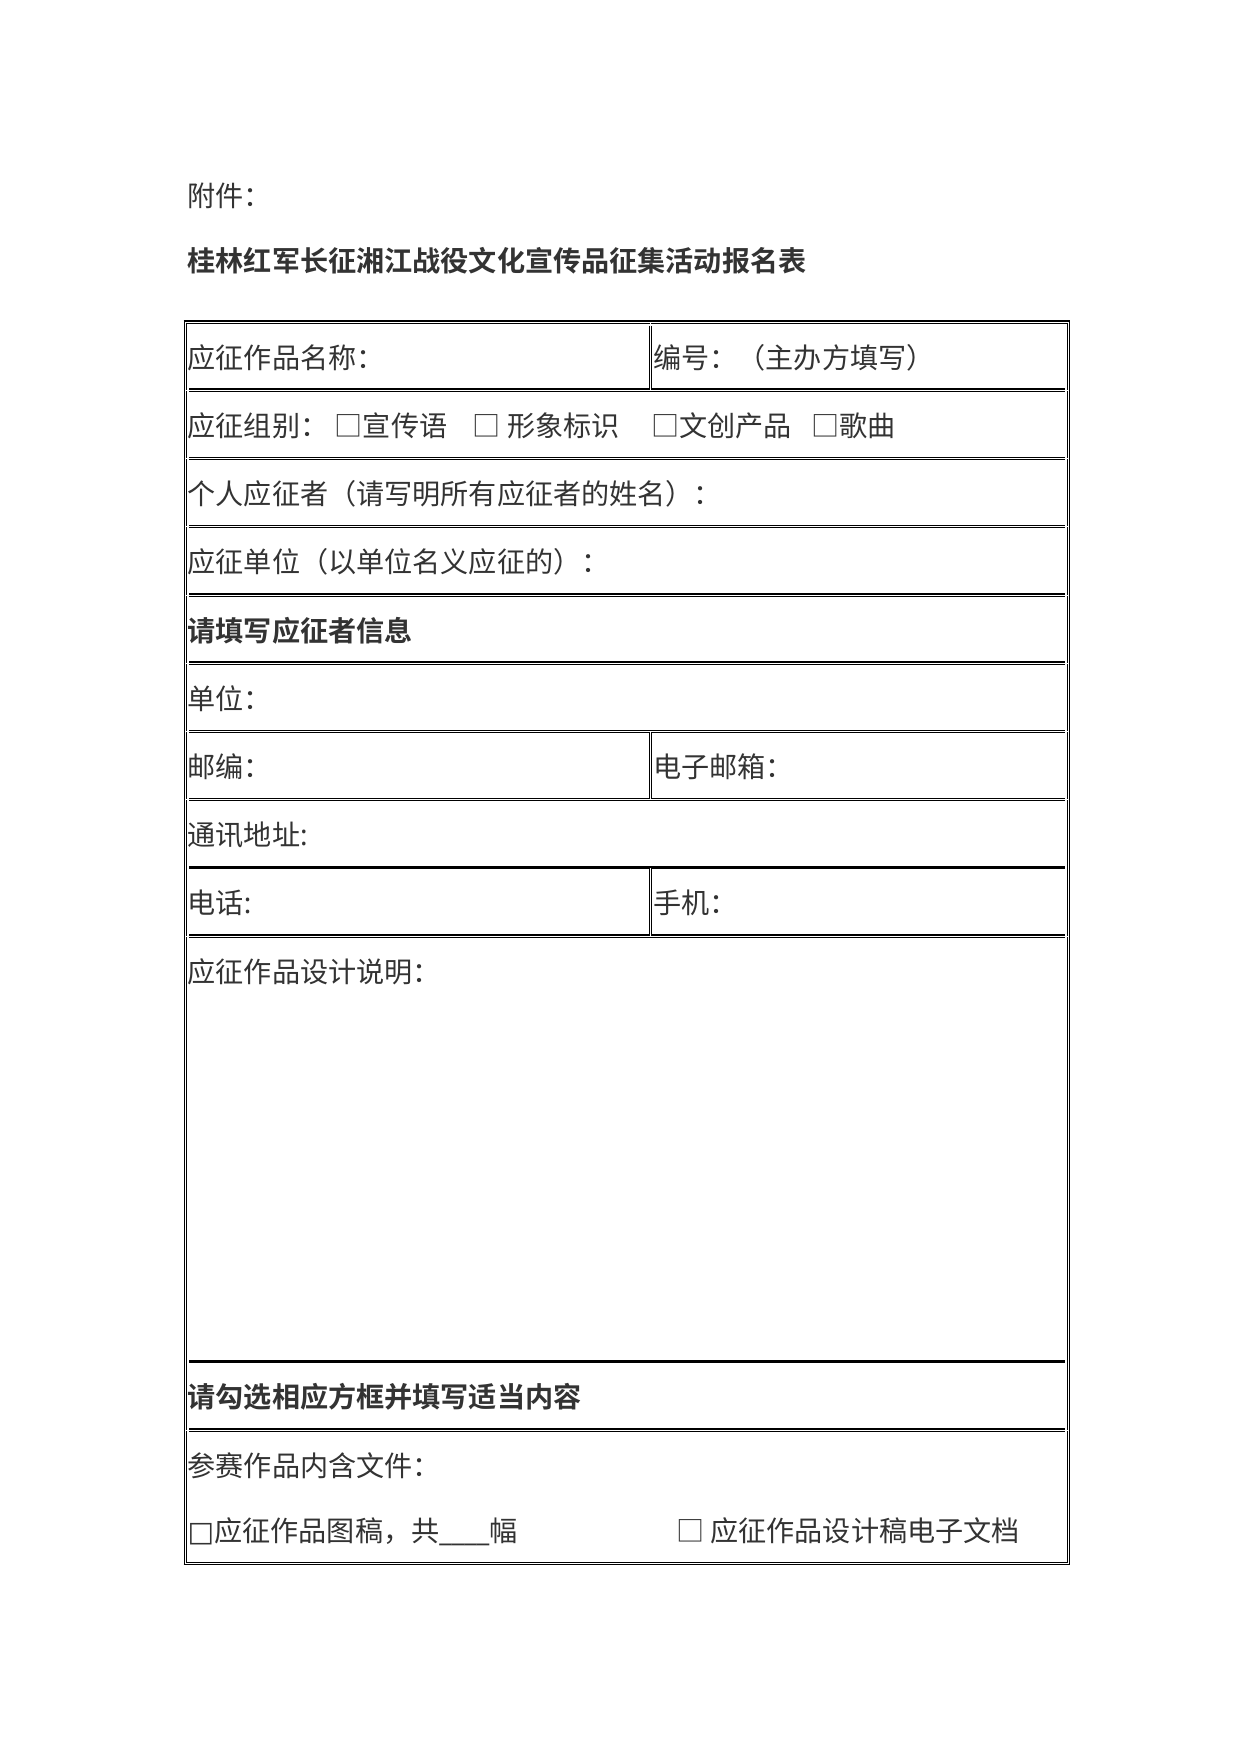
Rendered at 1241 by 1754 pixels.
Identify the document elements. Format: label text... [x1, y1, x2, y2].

table_header 应征作品名称： [187, 324, 651, 388]
table_cell 电话: [187, 866, 649, 934]
text 附件： 桂林红军长征湘江战役文化宣传品征集活动报名表 [187, 162, 1053, 292]
table_header 编号：（主办方填写） [651, 324, 1067, 388]
table_cell 邮编： [187, 730, 649, 798]
table_cell 电子邮箱： [652, 730, 1067, 798]
table_cell 个人应征者（请写明所有应征者的姓名）： [185, 457, 1068, 525]
table_cell 请勾选相应方框并填写适当内容 [187, 1360, 1067, 1428]
table_cell 应征组别： □宣传语 □ 形象标识 □文创产品 □歌曲 [187, 388, 1067, 457]
table_cell 应征单位（以单位名义应征的）： [185, 525, 1068, 593]
table_cell 手机： [652, 866, 1067, 934]
table_cell 单位： [187, 661, 1067, 729]
table_cell 应征作品设计说明： [187, 934, 1067, 1360]
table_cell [187, 1428, 1067, 1561]
table_cell 请填写应征者信息 [187, 593, 1067, 661]
table_cell 通讯地址: [185, 798, 1068, 866]
